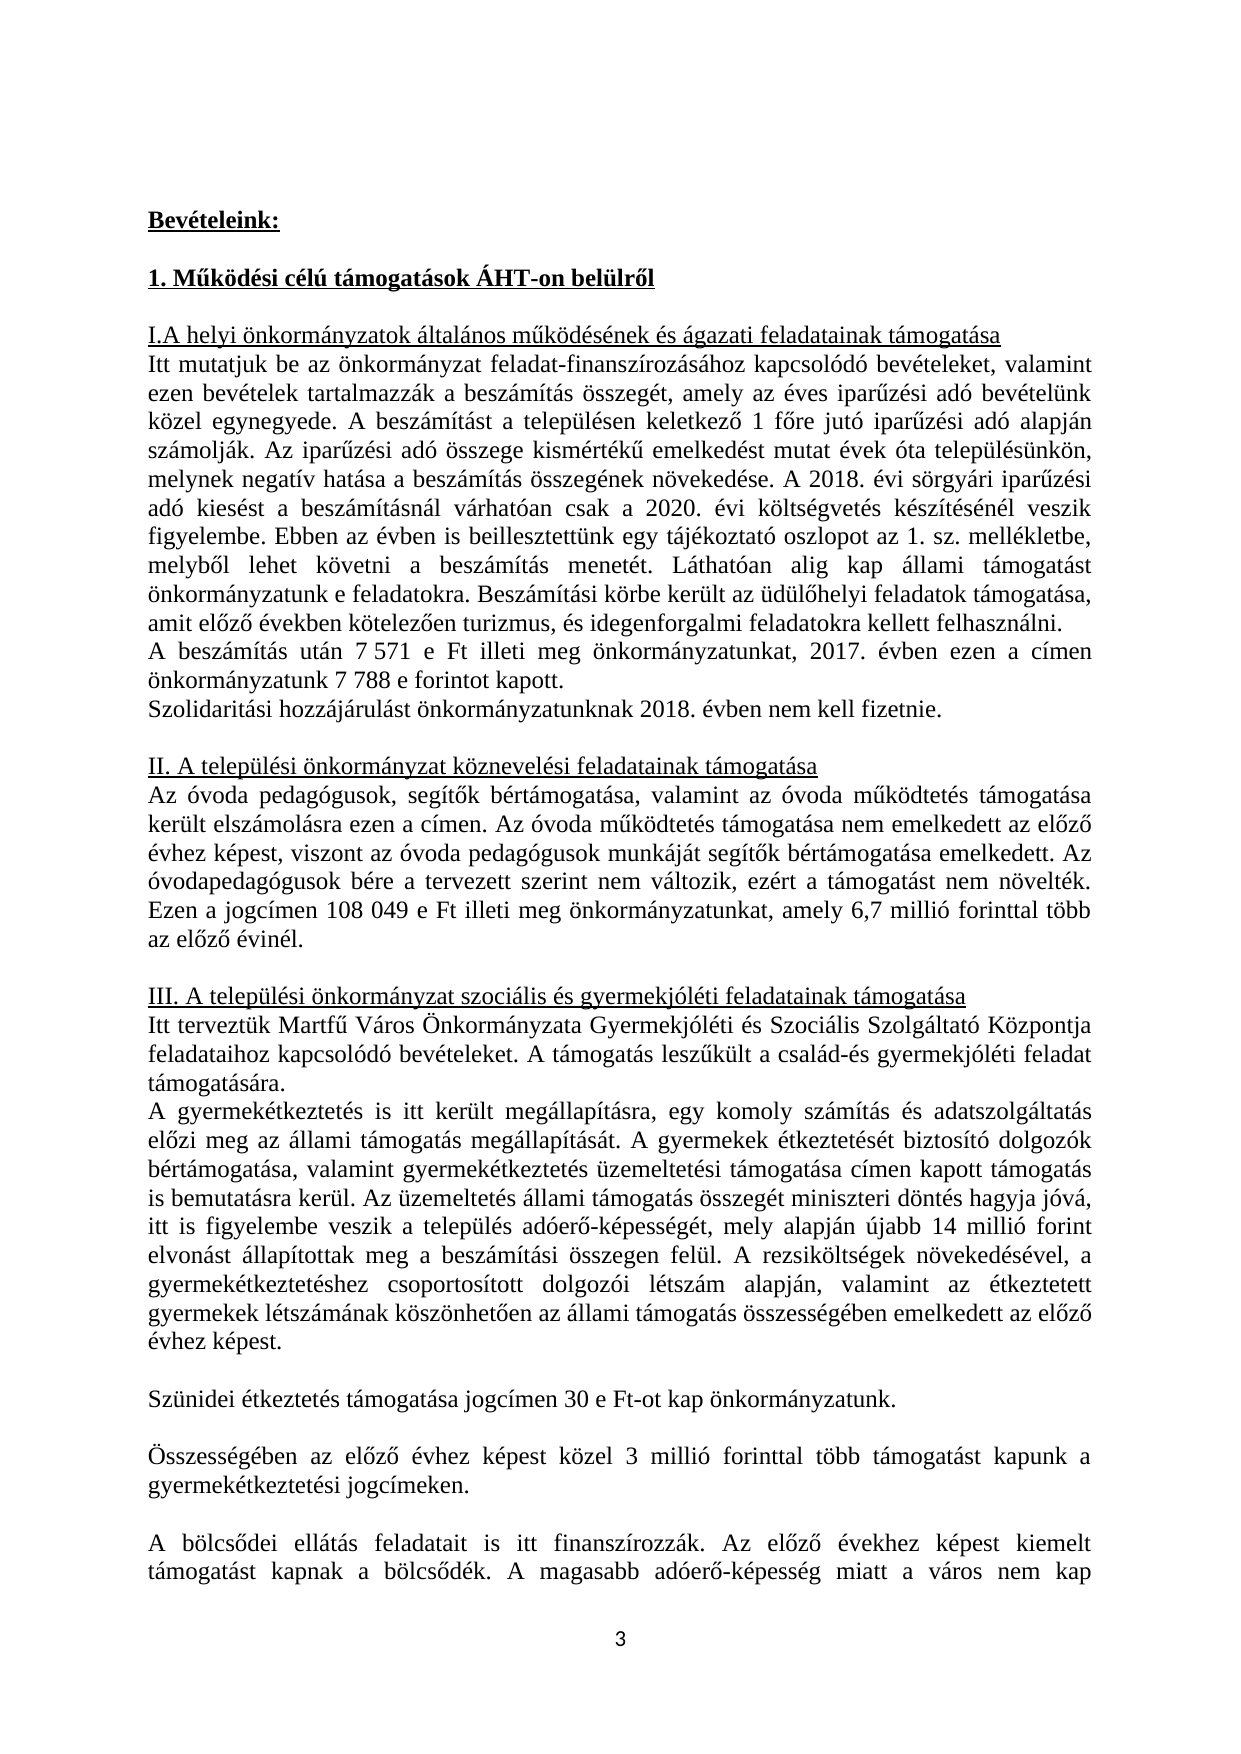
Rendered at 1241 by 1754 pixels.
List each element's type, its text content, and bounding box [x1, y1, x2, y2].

text A gyermekétkeztetés is itt került megállapításra, egy komoly számítás és adatszolgáltatás előzi meg az állami támogatás megállapítását. A gyermekek étkeztetését biztosító dolgozók bértámogatása, valamint gyermekétkeztetés üzemeltetési támogatása címen kapott támogatás is bemutatásra kerül. Az üzemeltetés állami támogatás összegét miniszteri döntés hagyja jóvá, itt is figyelembe veszik a település adóerő-képességét, mely alapján újabb 14 millió forint elvonást állapítottak meg a beszámítási összegen felül. A rezsiköltségek növekedésével, a gyermekétkeztetéshez csoportosított dolgozói létszám alapján, valamint az étkeztetett gyermekek létszámának köszönhetően az állami támogatás összességében emelkedett az előző évhez képest. [148, 1096, 1093, 1355]
text Itt terveztük Martfű Város Önkormányzata Gyermekjóléti és Szociális Szolgáltató Központja feladataihoz kapcsolódó bevételeket. A támogatás leszűkült a család-és gyermekjóléti feladat támogatására. [148, 1010, 1093, 1096]
text III. A települési önkormányzat szociális és gyermekjóléti feladatainak támogatása [148, 981, 1093, 1010]
text Itt mutatjuk be az önkormányzat feladat-finanszírozásához kapcsolódó bevételeket, valamint ezen bevételek tartalmazzák a beszámítás összegét, amely az éves iparűzési adó bevételünk közel egynegyede. A beszámítást a településen keletkező 1 főre jutó iparűzési adó alapján számolják. Az iparűzési adó összege kismértékű emelkedést mutat évek óta településünkön, melynek negatív hatása a beszámítás összegének növekedése. A 2018. évi sörgyári iparűzési adó kiesést a beszámításnál várhatóan csak a 2020. évi költségvetés készítésénél veszik figyelembe. Ebben az évben is beillesztettünk egy tájékoztató oszlopot az 1. sz. mellékletbe, melyből lehet követni a beszámítás menetét. Láthatóan alig kap állami támogatást önkormányzatunk e feladatokra. Beszámítási körbe került az üdülőhelyi feladatok támogatása, amit előző években kötelezően turizmus, és idegenforgalmi feladatokra kellett felhasználni. [148, 349, 1093, 636]
text Szünidei étkeztetés támogatása jogcímen 30 e Ft-ot kap önkormányzatunk. [148, 1384, 1093, 1413]
text I.A helyi önkormányzatok általános működésének és ágazati feladatainak támogatása [148, 320, 1093, 349]
text Szolidaritási hozzájárulást önkormányzatunknak 2018. évben nem kell fizetnie. [148, 694, 1093, 723]
text II. A települési önkormányzat köznevelési feladatainak támogatása [148, 751, 1093, 780]
text Összességében az előző évhez képest közel 3 millió forinttal több támogatást kapunk a gyermekétkeztetési jogcímeken. [148, 1441, 1093, 1499]
text Bevételeink: [148, 205, 1093, 234]
text Az óvoda pedagógusok, segítők bértámogatása, valamint az óvoda működtetés támogatása került elszámolásra ezen a címen. Az óvoda működtetés támogatása nem emelkedett az előző évhez képest, viszont az óvoda pedagógusok munkáját segítők bértámogatása emelkedett. Az óvodapedagógusok bére a tervezett szerint nem változik, ezért a támogatást nem növelték. Ezen a jogcímen 108 049 e Ft illeti meg önkormányzatunkat, amely 6,7 millió forinttal több az előző évinél. [148, 780, 1093, 953]
text 1. Működési célú támogatások ÁHT-on belülről [148, 263, 1093, 291]
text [148, 1528, 1093, 1585]
text A beszámítás után 7 571 e Ft illeti meg önkormányzatunkat, 2017. évben ezen a címen önkormányzatunk 7 788 e forintot kapott. [148, 636, 1093, 694]
